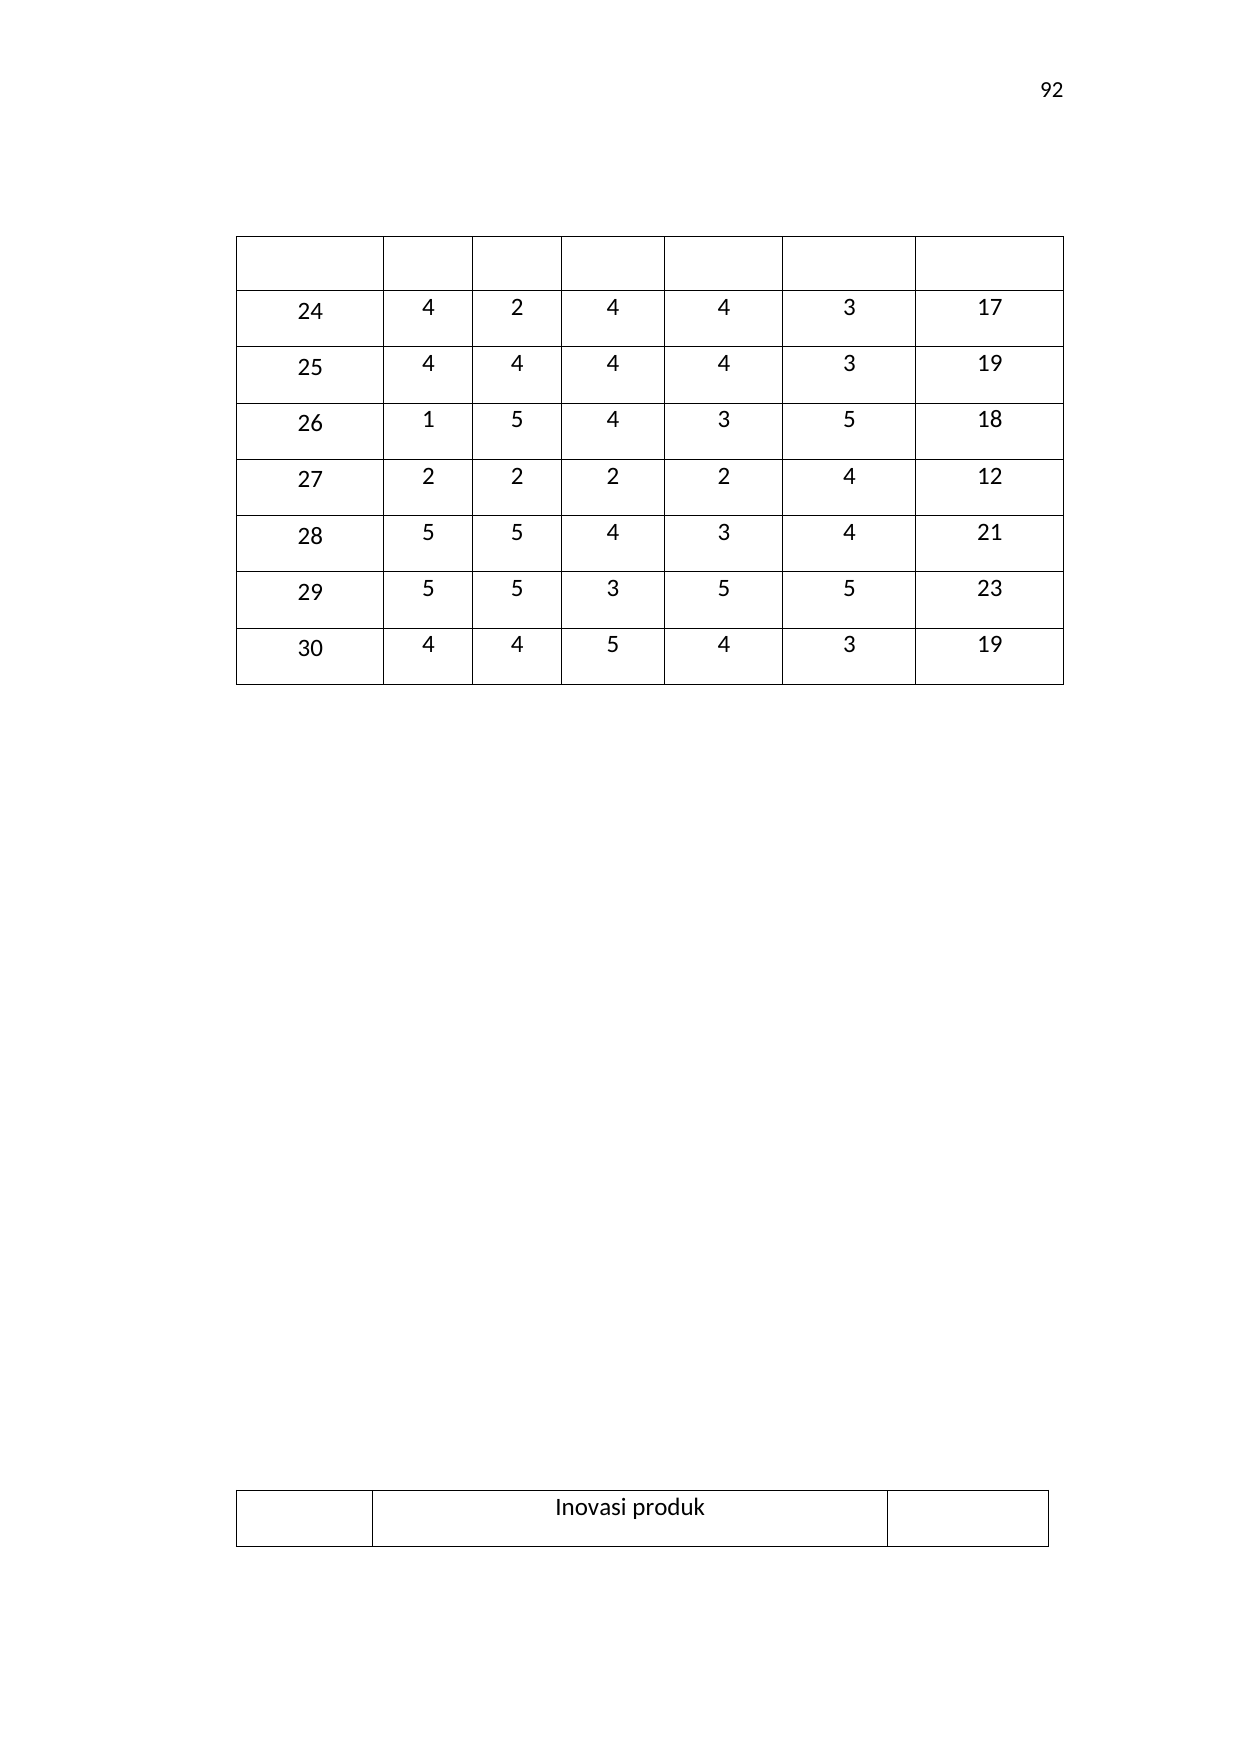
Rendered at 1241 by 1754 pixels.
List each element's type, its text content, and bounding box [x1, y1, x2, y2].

table_cell 3 [783, 237, 915, 290]
table_cell 4 [783, 460, 915, 515]
table_header Inovasi produk [373, 1491, 887, 1546]
table_cell 19 [916, 347, 1063, 402]
table_cell 5 [665, 572, 782, 627]
table_cell 3 [665, 516, 782, 571]
table_cell 5 [473, 404, 561, 459]
table_cell 14 [916, 237, 1063, 290]
table_cell 3 [783, 291, 915, 346]
table_header [888, 1491, 1048, 1546]
table_cell 4 [665, 291, 782, 346]
table_cell 3 [665, 404, 782, 459]
table_cell 5 [384, 516, 472, 571]
table_cell 30 [237, 629, 383, 684]
table_cell 3 [783, 629, 915, 684]
table_cell 5 [783, 572, 915, 627]
table_cell 4 [384, 347, 472, 402]
table_cell 4 [473, 629, 561, 684]
table_cell 19 [916, 629, 1063, 684]
table_cell 3 [783, 347, 915, 402]
table_cell 21 [916, 516, 1063, 571]
table_cell 29 [237, 572, 383, 627]
table_cell 5 [384, 572, 472, 627]
table_cell 4 [783, 516, 915, 571]
table_cell 2 [562, 460, 664, 515]
table_cell 5 [473, 516, 561, 571]
table_cell 12 [916, 460, 1063, 515]
table_cell 2 [473, 291, 561, 346]
table_cell 26 [237, 404, 383, 459]
table_cell 28 [237, 516, 383, 571]
table_cell 4 [384, 629, 472, 684]
table_cell 4 [562, 404, 664, 459]
table_cell 1 [384, 404, 472, 459]
table_cell 27 [237, 460, 383, 515]
table_cell 18 [916, 404, 1063, 459]
table_cell 5 [473, 572, 561, 627]
table_cell 4 [665, 237, 782, 290]
table_cell 2 [384, 237, 472, 290]
table_cell 2 [473, 237, 561, 290]
table_cell 17 [916, 291, 1063, 346]
table_cell 4 [665, 629, 782, 684]
table_cell 2 [665, 460, 782, 515]
table_cell 3 [562, 237, 664, 290]
table_cell 2 [384, 460, 472, 515]
table_cell 4 [473, 347, 561, 402]
table_cell 24 [237, 291, 383, 346]
table_cell 2 [473, 460, 561, 515]
table_cell 23 [237, 237, 383, 290]
table_cell 4 [665, 347, 782, 402]
table_cell 23 [916, 572, 1063, 627]
table_cell 3 [562, 572, 664, 627]
table_cell 4 [384, 291, 472, 346]
table_cell 5 [562, 629, 664, 684]
table_cell 4 [562, 291, 664, 346]
table_cell 4 [562, 347, 664, 402]
table_cell 4 [562, 516, 664, 571]
table_cell 25 [237, 347, 383, 402]
table_cell 5 [783, 404, 915, 459]
table_header [237, 1491, 372, 1546]
